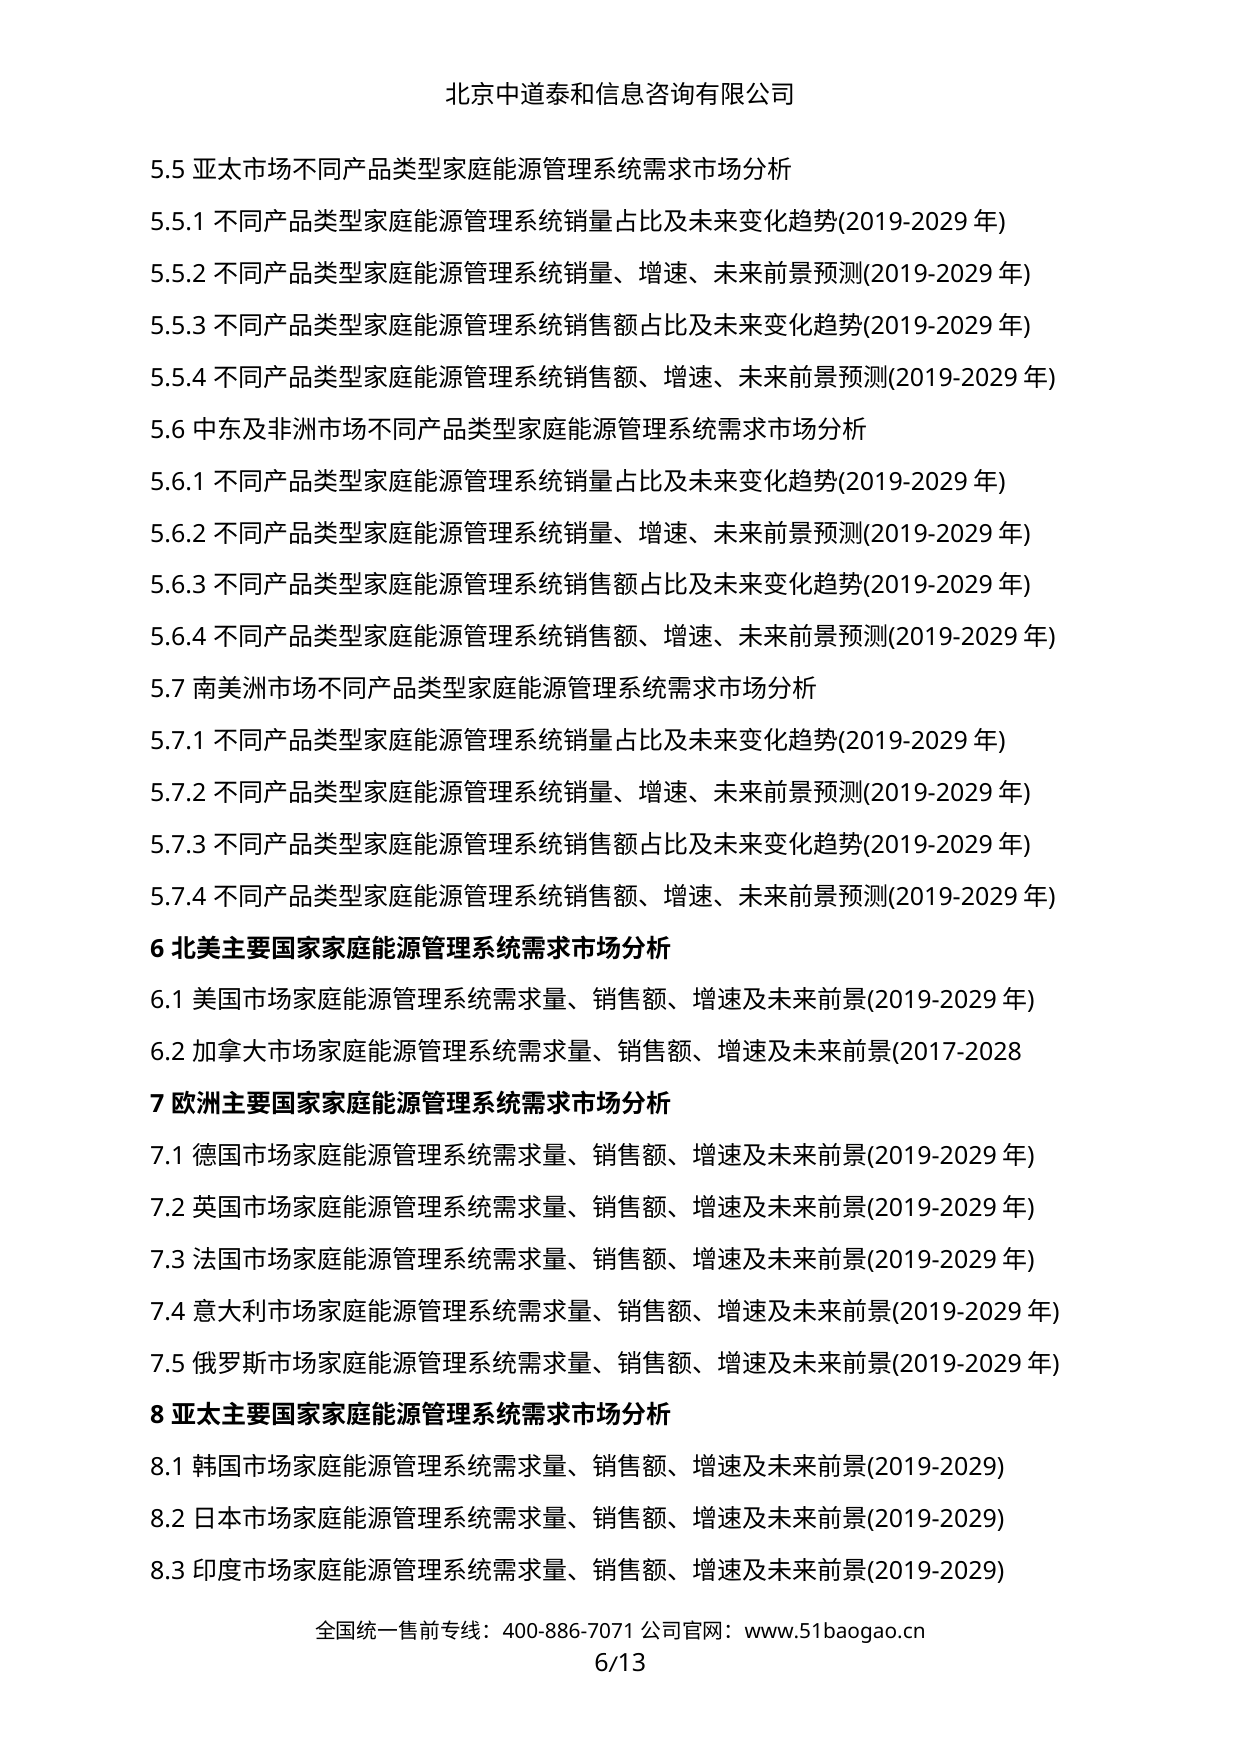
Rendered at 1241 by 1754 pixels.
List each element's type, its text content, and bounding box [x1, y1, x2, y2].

text 7.1 德国市场家庭能源管理系统需求量、销售额、增速及未来前景(2019-2029年) [150, 1136, 1090, 1172]
text 5.5.3 不同产品类型家庭能源管理系统销售额占比及未来变化趋势(2019-2029年) [150, 306, 1090, 342]
text 7 欧洲主要国家家庭能源管理系统需求市场分析 [150, 1084, 1090, 1120]
text 5.6.4 不同产品类型家庭能源管理系统销售额、增速、未来前景预测(2019-2029年) [150, 617, 1090, 653]
text 6.1 美国市场家庭能源管理系统需求量、销售额、增速及未来前景(2019-2029年) [150, 980, 1090, 1016]
text 6.2 加拿大市场家庭能源管理系统需求量、销售额、增速及未来前景(2017-2028 [150, 1032, 1090, 1068]
text 7.4 意大利市场家庭能源管理系统需求量、销售额、增速及未来前景(2019-2029年) [150, 1291, 1090, 1327]
text 6 北美主要国家家庭能源管理系统需求市场分析 [150, 928, 1090, 964]
text 5.5.4 不同产品类型家庭能源管理系统销售额、增速、未来前景预测(2019-2029年) [150, 357, 1090, 394]
text 5.7.1 不同产品类型家庭能源管理系统销量占比及未来变化趋势(2019-2029年) [150, 721, 1090, 757]
text 5.5.2 不同产品类型家庭能源管理系统销量、增速、未来前景预测(2019-2029年) [150, 254, 1090, 290]
text 5.6.1 不同产品类型家庭能源管理系统销量占比及未来变化趋势(2019-2029年) [150, 461, 1090, 497]
text 5.7.4 不同产品类型家庭能源管理系统销售额、增速、未来前景预测(2019-2029年) [150, 876, 1090, 912]
text 5.5 亚太市场不同产品类型家庭能源管理系统需求市场分析 [150, 150, 1090, 186]
text 8 亚太主要国家家庭能源管理系统需求市场分析 [150, 1395, 1090, 1431]
text 5.7.3 不同产品类型家庭能源管理系统销售额占比及未来变化趋势(2019-2029年) [150, 824, 1090, 861]
text 8.1 韩国市场家庭能源管理系统需求量、销售额、增速及未来前景(2019-2029) [150, 1447, 1090, 1483]
text 7.2 英国市场家庭能源管理系统需求量、销售额、增速及未来前景(2019-2029年) [150, 1187, 1090, 1224]
text 5.6.3 不同产品类型家庭能源管理系统销售额占比及未来变化趋势(2019-2029年) [150, 565, 1090, 601]
text 5.7 南美洲市场不同产品类型家庭能源管理系统需求市场分析 [150, 669, 1090, 705]
text 8.3 印度市场家庭能源管理系统需求量、销售额、增速及未来前景(2019-2029) [150, 1551, 1090, 1587]
text 5.7.2 不同产品类型家庭能源管理系统销量、增速、未来前景预测(2019-2029年) [150, 772, 1090, 809]
text 8.2 日本市场家庭能源管理系统需求量、销售额、增速及未来前景(2019-2029) [150, 1499, 1090, 1535]
text 7.3 法国市场家庭能源管理系统需求量、销售额、增速及未来前景(2019-2029年) [150, 1239, 1090, 1276]
text 5.6 中东及非洲市场不同产品类型家庭能源管理系统需求市场分析 [150, 409, 1090, 446]
text 7.5 俄罗斯市场家庭能源管理系统需求量、销售额、增速及未来前景(2019-2029年) [150, 1343, 1090, 1379]
text 5.6.2 不同产品类型家庭能源管理系统销量、增速、未来前景预测(2019-2029年) [150, 513, 1090, 549]
text 5.5.1 不同产品类型家庭能源管理系统销量占比及未来变化趋势(2019-2029年) [150, 202, 1090, 238]
